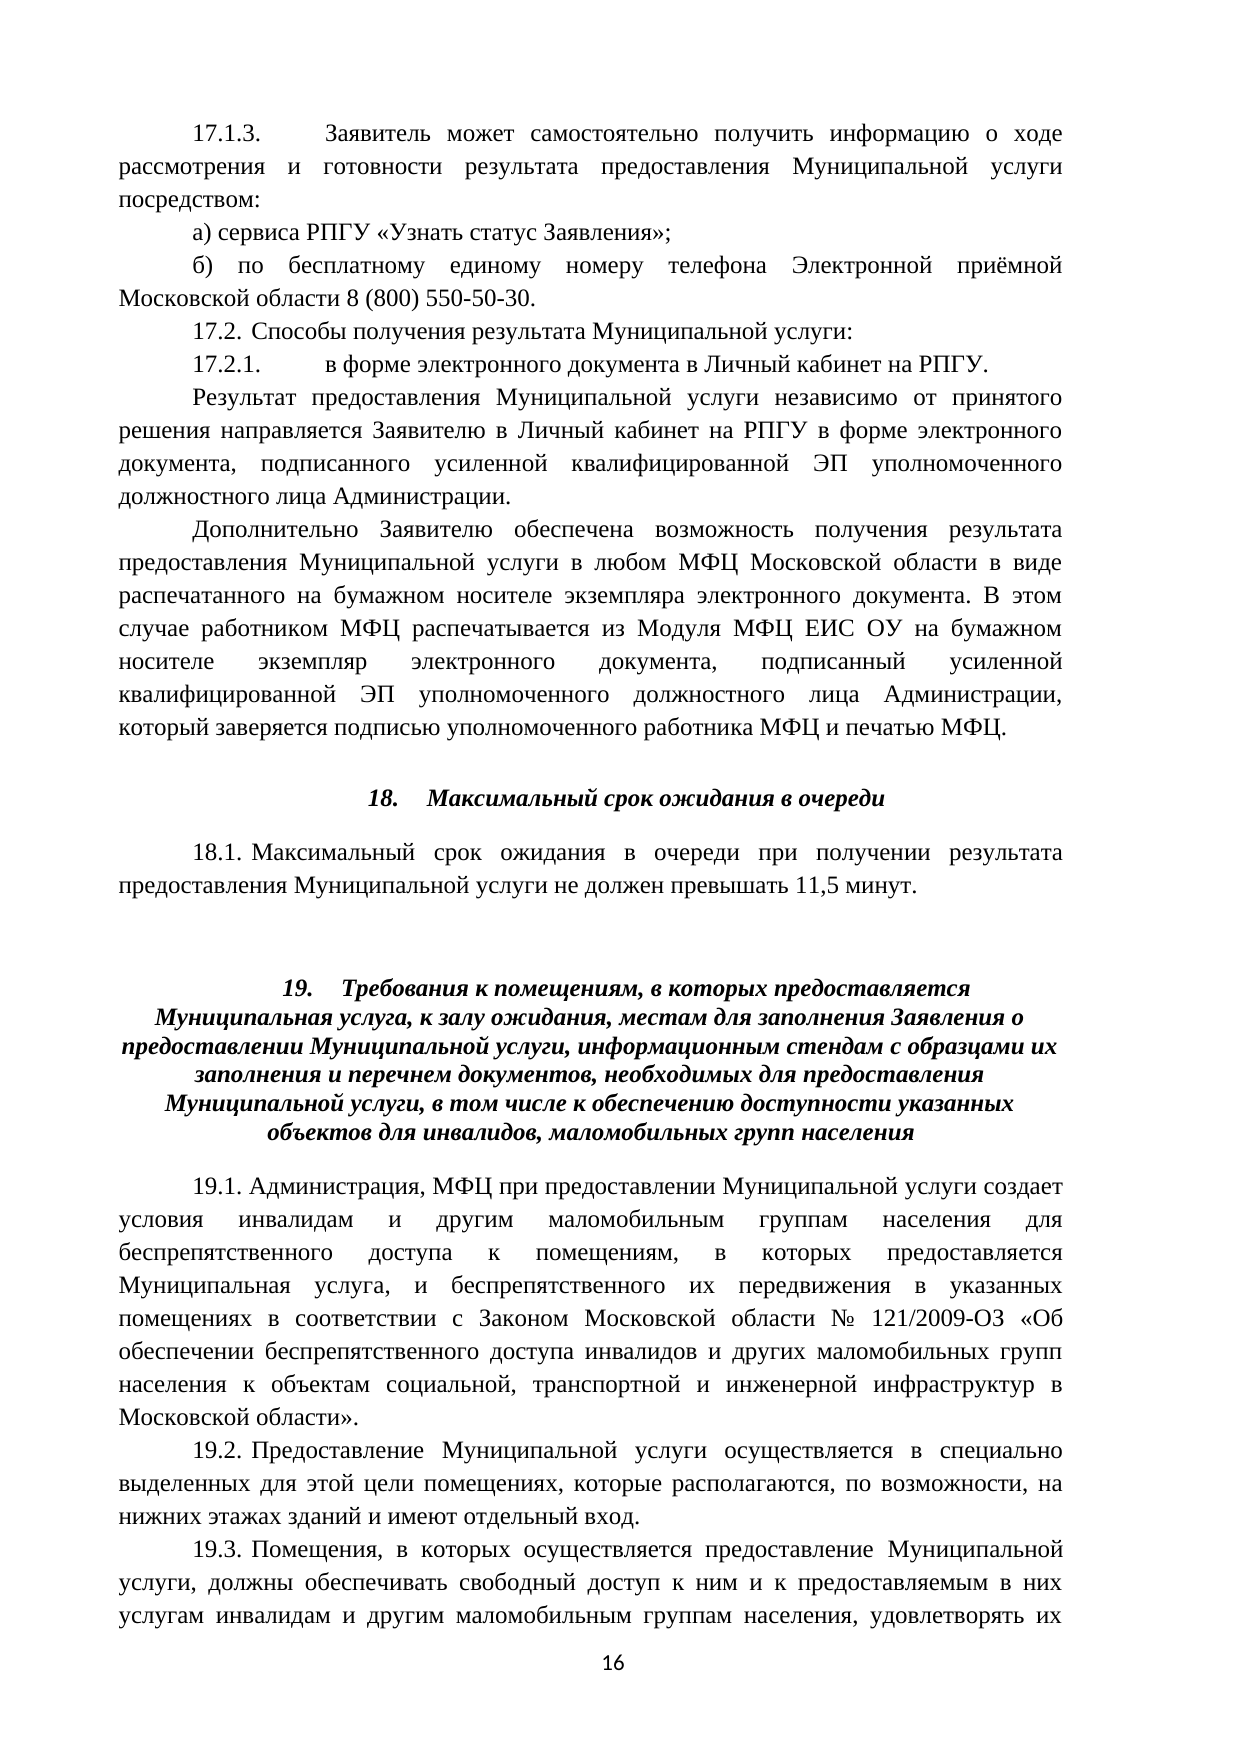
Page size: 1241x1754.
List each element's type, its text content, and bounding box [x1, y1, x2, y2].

text Результат предоставления Муниципальной услуги независимо от принятого решения направляется Заявителю в Личный кабинет на РПГУ в форме электронного документа, подписанного усиленной квалифицированной ЭП уполномоченного должностного лица Администрации. [118, 382, 1063, 510]
text 17.2. Способы получения результата Муниципальной услуги: [118, 316, 1063, 345]
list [118, 1534, 1063, 1629]
list 19.2. Предоставление Муниципальной услуги осуществляется в специально выделенных для этой цели помещениях, которые располагаются, по возможности, на нижних этажах зданий и имеют отдельный вход. [118, 1435, 1063, 1530]
text Дополнительно Заявителю обеспечена возможность получения результата предоставления Муниципальной услуги в любом МФЦ Московской области в виде распечатанного на бумажном носителе экземпляра электронного документа. В этом случае работником МФЦ распечатывается из Модуля МФЦ ЕИС ОУ на бумажном носителе экземпляр электронного документа, подписанный усиленной квалифицированной ЭП уполномоченного должностного лица Администрации, который заверяется подписью уполномоченного работника МФЦ и печатью МФЦ. [118, 514, 1063, 741]
text б) по бесплатному единому номеру телефона Электронной приёмной Московской области 8 (800) 550-50-30. [118, 250, 1063, 312]
text 17.1.3. Заявитель может самостоятельно получить информацию о ходе рассмотрения и готовности результата предоставления Муниципальной услуги посредством: [118, 118, 1063, 213]
list 19.1. Администрация, МФЦ при предоставлении Муниципальной услуги создает условия инвалидам и другим маломобильным группам населения для беспрепятственного доступа к помещениям, в которых предоставляется Муниципальная услуга, и беспрепятственного их передвижения в указанных помещениях в соответствии с Законом Московской области № 121/2009-ОЗ «Об обеспечении беспрепятственного доступа инвалидов и других маломобильных групп населения к объектам социальной, транспортной и инженерной инфраструктур в Московской области». [118, 1171, 1063, 1431]
text 17.2.1. в форме электронного документа в Личный кабинет на РПГУ. [118, 349, 1063, 378]
text а) сервиса РПГУ «Узнать статус Заявления»; [118, 217, 1063, 246]
list Максимальный срок ожидания в очереди [118, 783, 1063, 812]
list Максимальный срок ожидания в очереди при получении результата предоставления Муниципальной услуги не должен превышать 11,5 минут. [118, 837, 1063, 898]
list Требования к помещениям, в которых предоставляется Муниципальная услуга, к залу ожидания, местам для заполнения Заявления о предоставлении Муниципальной услуги, информационным стендам с образцами их заполнения и перечнем документов, необходимых для предоставления Муниципальной услуги, в том числе к обеспечению доступности указанных объектов для инвалидов, маломобильных групп населения [118, 973, 1063, 1146]
